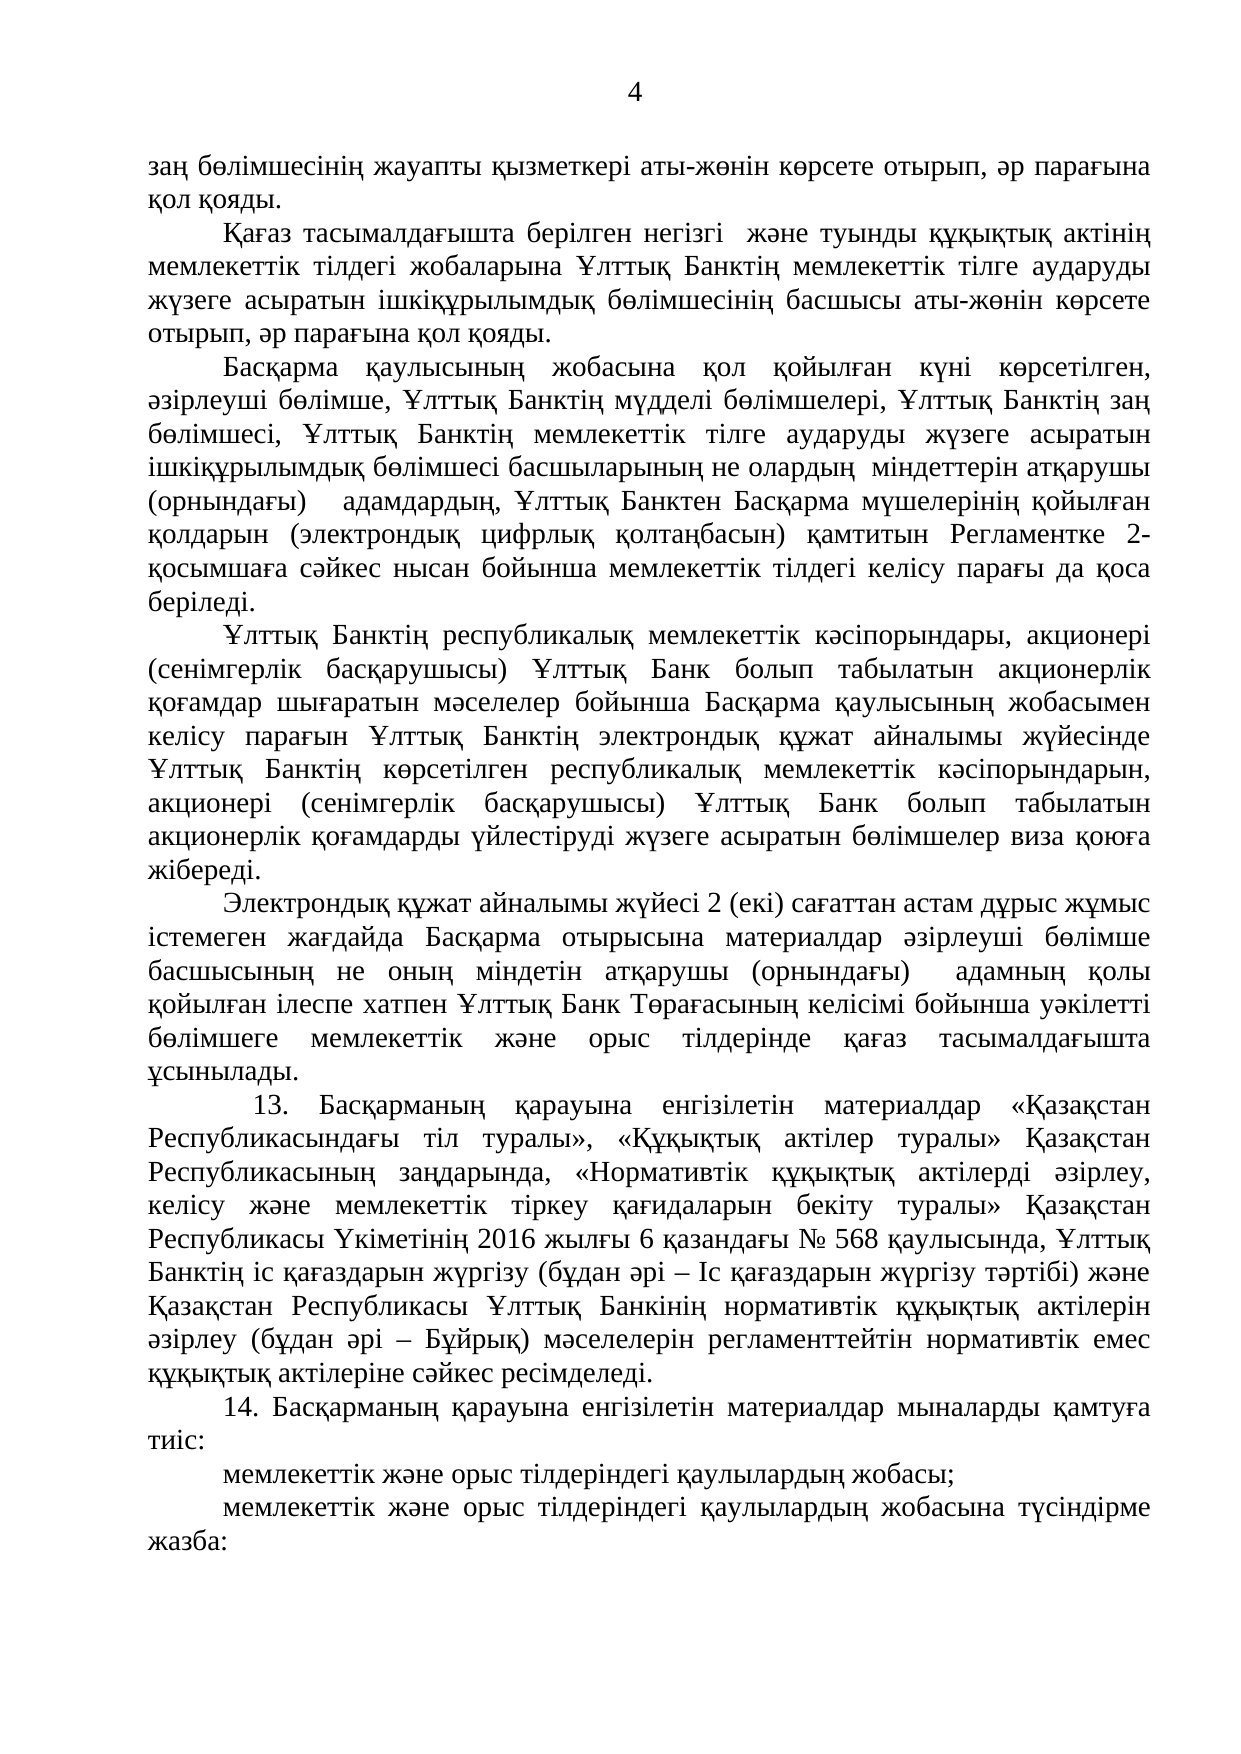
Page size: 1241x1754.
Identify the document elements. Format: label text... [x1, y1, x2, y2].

text Қағаз тасымалдағышта берілген негізгі және туынды құқықтық актінің мемлекеттік тілдегі жобаларына Ұлттық Банктің мемлекеттік тілге аударуды жүзеге асыратын ішкіқұрылымдық бөлімшесінің басшысы аты-жөнін көрсете отырып, әр парағына қол қояды. [148, 215, 1152, 349]
text Ұлттық Банктің республикалық мемлекеттік кәсіпорындары, акционері (сенімгерлік басқарушысы) Ұлттық Банк болып табылатын акционерлік қоғамдар шығаратын мәселелер бойынша Басқарма қаулысының жобасымен келісу парағын Ұлттық Банктің электрондық құжат айналымы жүйесінде Ұлттық Банктің көрсетілген республикалық мемлекеттік кәсіпорындарын, акционері (сенімгерлік басқарушысы) Ұлттық Банк болып табылатын акционерлік қоғамдарды үйлестіруді жүзеге асыратын бөлімшелер виза қоюға жібереді. [148, 617, 1152, 886]
text 14. Басқарманың қарауына енгізілетін материалдар мыналарды қамтуға тиіс: [148, 1389, 1152, 1456]
text Басқарма қаулысының жобасына қол қойылған күні көрсетілген, әзірлеуші бөлімше, Ұлттық Банктің мүдделі бөлімшелері, Ұлттық Банктің заң бөлімшесі, Ұлттық Банктің мемлекеттік тілге аударуды жүзеге асыратын ішкіқұрылымдық бөлімшесі басшыларының не олардың міндеттерін атқарушы (орнындағы) адамдардың, Ұлттық Банктен Басқарма мүшелерінің қойылған қолдарын (электрондық цифрлық қолтаңбасын) қамтитын Регламентке 2-қосымшаға сәйкес нысан бойынша мемлекеттік тілдегі келісу парағы да қоса беріледі. [148, 349, 1152, 617]
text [148, 148, 1152, 215]
text мемлекеттік және орыс тілдеріндегі қаулылардың жобасына түсіндірме жазба: [148, 1489, 1152, 1556]
text мемлекеттік және орыс тілдеріндегі қаулылардың жобасы; [148, 1456, 1152, 1489]
text Электрондық құжат айналымы жүйесі 2 (екі) сағаттан астам дұрыс жұмыс істемеген жағдайда Басқарма отырысына материалдар әзірлеуші бөлімше басшысының не оның міндетін атқарушы (орнындағы) адамның қолы қойылған ілеспе хатпен Ұлттық Банк Төрағасының келісімі бойынша уәкілетті бөлімшеге мемлекеттік және орыс тілдерінде қағаз тасымалдағышта ұсынылады. [148, 886, 1152, 1087]
text 13. Басқарманың қарауына енгізілетін материалдар «Қазақстан Республикасындағы тiл туралы», «Құқықтық актілер туралы» Қазақстан Республикасының заңдарында, «Нормативтік құқықтық актілерді әзірлеу, келісу және мемлекеттік тіркеу қағидаларын бекіту туралы» Қазақстан Республикасы Үкіметінің 2016 жылғы 6 қазандағы № 568 қаулысында, Ұлттық Банктің іс қағаздарын жүргізу (бұдан әрі – Іс қағаздарын жүргізу тәртібі) және Қазақстан Республикасы Ұлттық Банкінің нормативтік құқықтық актілерін әзірлеу (бұдан әрі – Бұйрық) мәселелерін регламенттейтін нормативтік емес құқықтық актілеріне сәйкес ресімделеді. [148, 1087, 1152, 1389]
